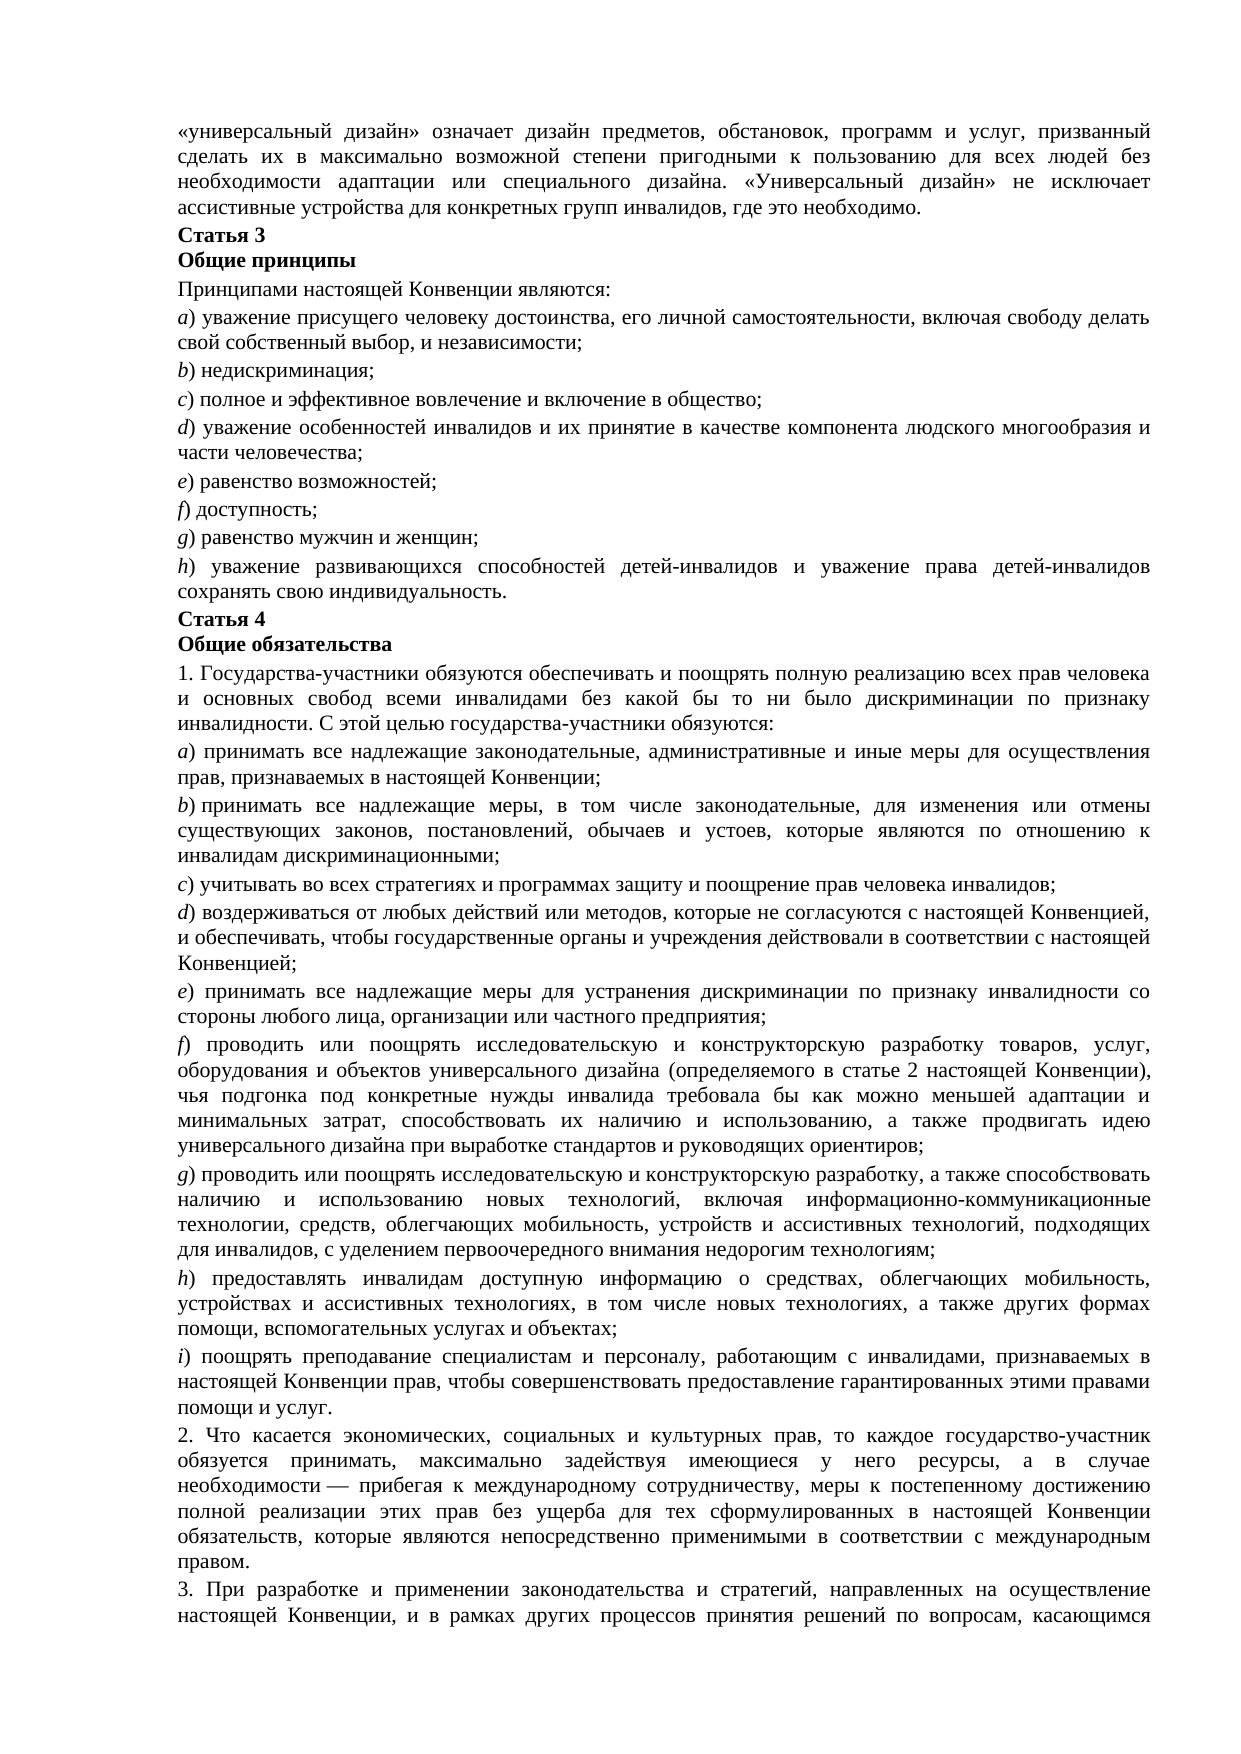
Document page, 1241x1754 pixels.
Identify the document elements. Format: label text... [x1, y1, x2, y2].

text d) уважение особенностей инвалидов и их принятие в качестве компонента людского многообразия и части человечества; [177, 414, 1152, 464]
text c) полное и эффективное вовлечение и включение в общество; [177, 386, 1152, 411]
text 2. Что касается экономических, социальных и культурных прав, то каждое государство-участник обязуется принимать, максимально задействуя имеющиеся у него ресурсы, а в случае необходимости — прибегая к международному сотрудничеству, меры к постепенному достижению полной реализации этих прав без ущерба для тех сформулированных в настоящей Конвенции обязательств, которые являются непосредственно применимыми в соответствии с международным правом. [177, 1422, 1152, 1573]
text a) принимать все надлежащие законодательные, административные и иные меры для осуществления прав, признаваемых в настоящей Конвенции; [177, 738, 1152, 789]
text g) равенство мужчин и женщин; [177, 524, 1152, 549]
text e) равенство возможностей; [177, 468, 1152, 493]
text 1. Государства-участники обязуются обеспечивать и поощрять полную реализацию всех прав человека и основных свобод всеми инвалидами без какой бы то ни было дискриминации по признаку инвалидности. С этой целью государства-участники обязуются: [177, 660, 1152, 735]
text f) проводить или поощрять исследовательскую и конструкторскую разработку товаров, услуг, оборудования и объектов универсального дизайна (определяемого в статье 2 настоящей Конвенции), чья подгонка под конкретные нужды инвалида требовала бы как можно меньшей адаптации и минимальных затрат, способствовать их наличию и использованию, а также продвигать идею универсального дизайна при выработке стандартов и руководящих ориентиров; [177, 1031, 1152, 1157]
text «универсальный дизайн» означает дизайн предметов, обстановок, программ и услуг, призванный сделать их в максимально возможной степени пригодными к пользованию для всех людей без необходимости адаптации или специального дизайна. «Универсальный дизайн» не исключает ассистивные устройства для конкретных групп инвалидов, где это необходимо. [177, 118, 1152, 219]
text g) проводить или поощрять исследовательскую и конструкторскую разработку, а также способствовать наличию и использованию новых технологий, включая информационно-коммуникационные технологии, средств, облегчающих мобильность, устройств и ассистивных технологий, подходящих для инвалидов, с уделением первоочередного внимания недорогим технологиям; [177, 1161, 1152, 1261]
text a) уважение присущего человеку достоинства, его личной самостоятельности, включая свободу делать свой собственный выбор, и независимости; [177, 304, 1152, 354]
text h) уважение развивающихся способностей детей-инвалидов и уважение права детей-инвалидов сохранять свою индивидуальность. [177, 553, 1152, 603]
text d) воздерживаться от любых действий или методов, которые не согласуются с настоящей Конвенцией, и обеспечивать, чтобы государственные органы и учреждения действовали в соответствии с настоящей Конвенцией; [177, 899, 1152, 975]
text b) недискриминация; [177, 357, 1152, 383]
text b) принимать все надлежащие меры, в том числе законодательные, для изменения или отмены существующих законов, постановлений, обычаев и устоев, которые являются по отношению к инвалидам дискриминационными; [177, 792, 1152, 868]
text f) доступность; [177, 496, 1152, 521]
text Принципами настоящей Конвенции являются: [177, 276, 1152, 301]
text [177, 1576, 1152, 1627]
text Статья 4 Общие обязательства [177, 606, 1152, 657]
text e) принимать все надлежащие меры для устранения дискриминации по признаку инвалидности со стороны любого лица, организации или частного предприятия; [177, 978, 1152, 1028]
text i) поощрять преподавание специалистам и персоналу, работающим с инвалидами, признаваемых в настоящей Конвенции прав, чтобы совершенствовать предоставление гарантированных этими правами помощи и услуг. [177, 1343, 1152, 1419]
text Статья 3 Общие принципы [177, 222, 1152, 272]
text h) предоставлять инвалидам доступную информацию о средствах, облегчающих мобильность, устройствах и ассистивных технологиях, в том числе новых технологиях, а также других формах помощи, вспомогательных услугах и объектах; [177, 1264, 1152, 1340]
text c) учитывать во всех стратегиях и программах защиту и поощрение прав человека инвалидов; [177, 871, 1152, 896]
